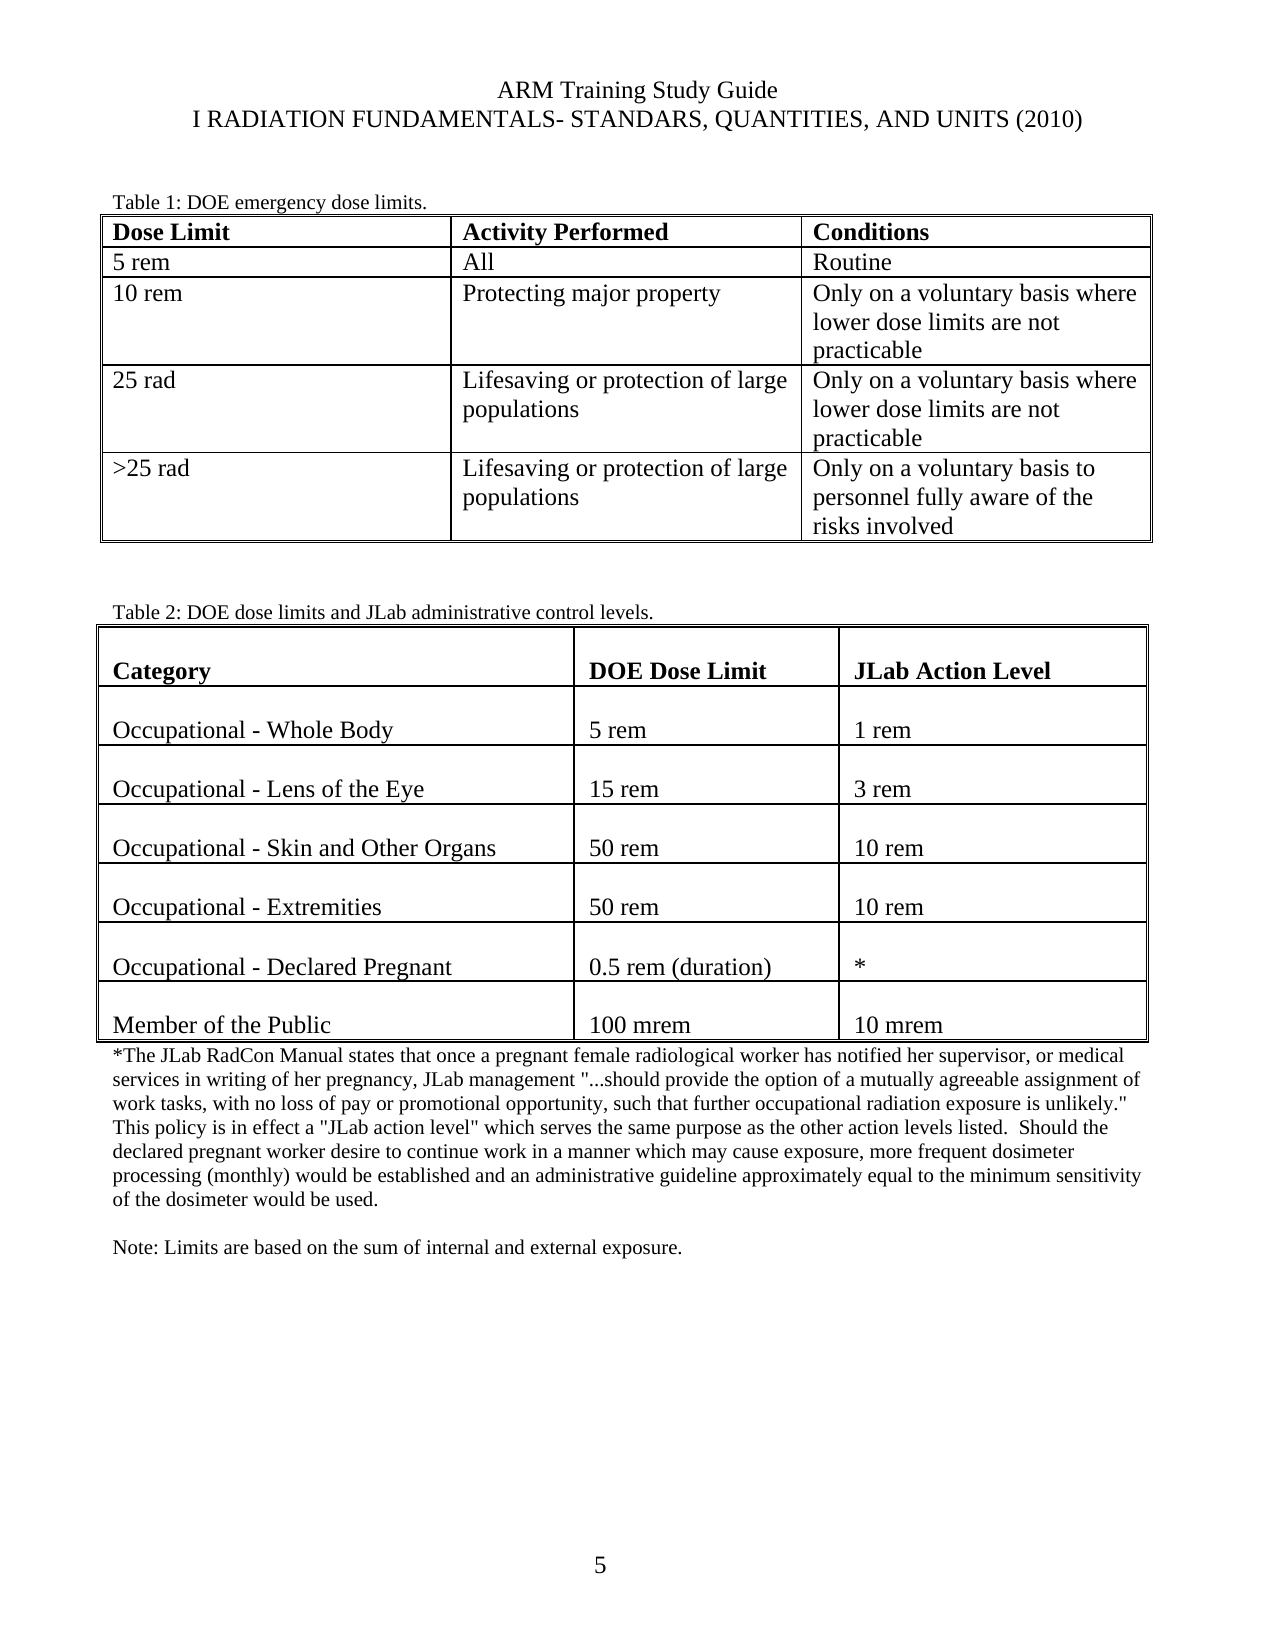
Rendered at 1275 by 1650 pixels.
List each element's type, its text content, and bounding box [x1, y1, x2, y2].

table_cell 15 rem [575, 746, 838, 803]
table_cell Occupational - Skin and Other Organs [99, 805, 573, 862]
table_cell All [452, 248, 801, 276]
table_header Activity Performed [452, 217, 801, 246]
table_cell Only on a voluntary basis where lower dose limits are not practicable [802, 366, 1150, 452]
table_cell Occupational - Extremities [99, 864, 573, 921]
table_header JLab Action Level [840, 628, 1146, 685]
table_cell Lifesaving or protection of large populations [452, 453, 801, 540]
table_cell Protecting major property [452, 278, 801, 364]
table_cell 5 rem [103, 248, 450, 276]
table_cell Occupational - Lens of the Eye [99, 746, 573, 803]
table_cell 50 rem [575, 805, 838, 862]
table_cell >25 rad [103, 453, 450, 540]
table_cell 10 rem [840, 805, 1146, 862]
table_cell 25 rad [103, 366, 450, 452]
table_cell Occupational - Whole Body [99, 687, 573, 744]
table_cell 3 rem [840, 746, 1146, 803]
table_cell Member of the Public [99, 982, 573, 1039]
table_cell 10 rem [103, 278, 450, 364]
table_cell 0.5 rem (duration) [575, 923, 838, 980]
table_cell Only on a voluntary basis where lower dose limits are not practicable [802, 278, 1150, 364]
text Table 1: DOE emergency dose limits. [112, 190, 1162, 214]
table_cell 5 rem [575, 687, 838, 744]
table_cell 100 mrem [575, 982, 838, 1039]
table_cell Only on a voluntary basis to personnel fully aware of the risks involved [802, 453, 1150, 540]
table_header Category [99, 628, 573, 685]
table_cell * [840, 923, 1146, 980]
text Note: Limits are based on the sum of internal and external exposure. [112, 1235, 1162, 1259]
table_cell 1 rem [840, 687, 1146, 744]
table_header DOE Dose Limit [575, 628, 838, 685]
table_cell Occupational - Declared Pregnant [99, 923, 573, 980]
text *The JLab RadCon Manual states that once a pregnant female radiological worker has notified her supervisor, or medical services in writing of her pregnancy, JLab management "...should provide the option of a mutually agreeable assignment of work tasks, with no loss of pay or promotional opportunity, such that further occupational radiation exposure is unlikely." This policy is in effect a "JLab action level" which serves the same purpose as the other action levels listed. Should the declared pregnant worker desire to continue work in a manner which may cause exposure, more frequent dosimeter processing (monthly) would be established and an administrative guideline approximately equal to the minimum sensitivity of the dosimeter would be used. [112, 1042, 1162, 1211]
table_header Conditions [802, 217, 1150, 246]
text Table 2: DOE dose limits and JLab administrative control levels. [112, 600, 1162, 624]
table_header Dose Limit [103, 217, 450, 246]
table_cell 10 rem [840, 864, 1146, 921]
table_cell Routine [802, 248, 1150, 276]
table_cell Lifesaving or protection of large populations [452, 366, 801, 452]
table_cell 10 mrem [840, 982, 1146, 1039]
table_cell 50 rem [575, 864, 838, 921]
